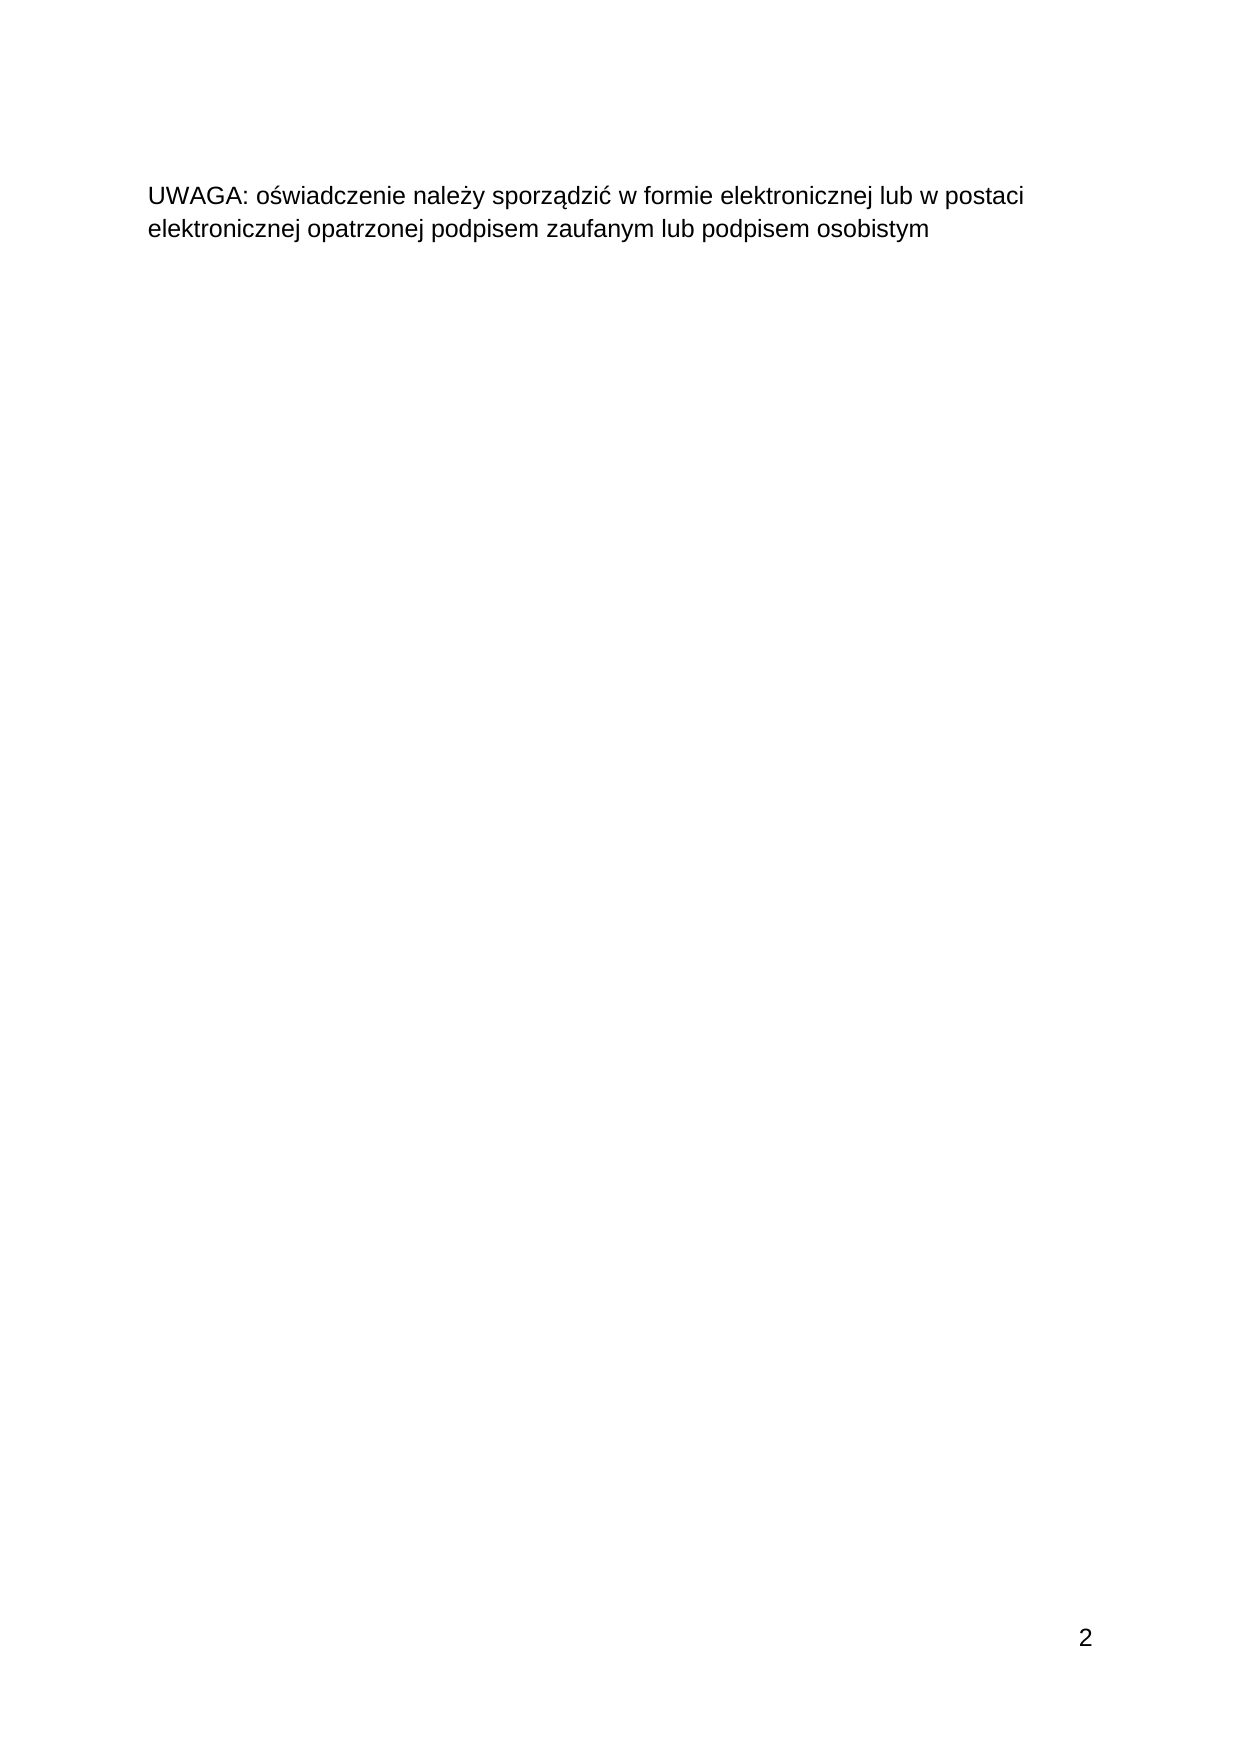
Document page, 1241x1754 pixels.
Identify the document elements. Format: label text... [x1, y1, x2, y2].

text UWAGA: oświadczenie należy sporządzić w formie elektronicznej lub w postaci elektronicznej opatrzonej podpisem zaufanym lub podpisem osobistym [148, 181, 1093, 242]
